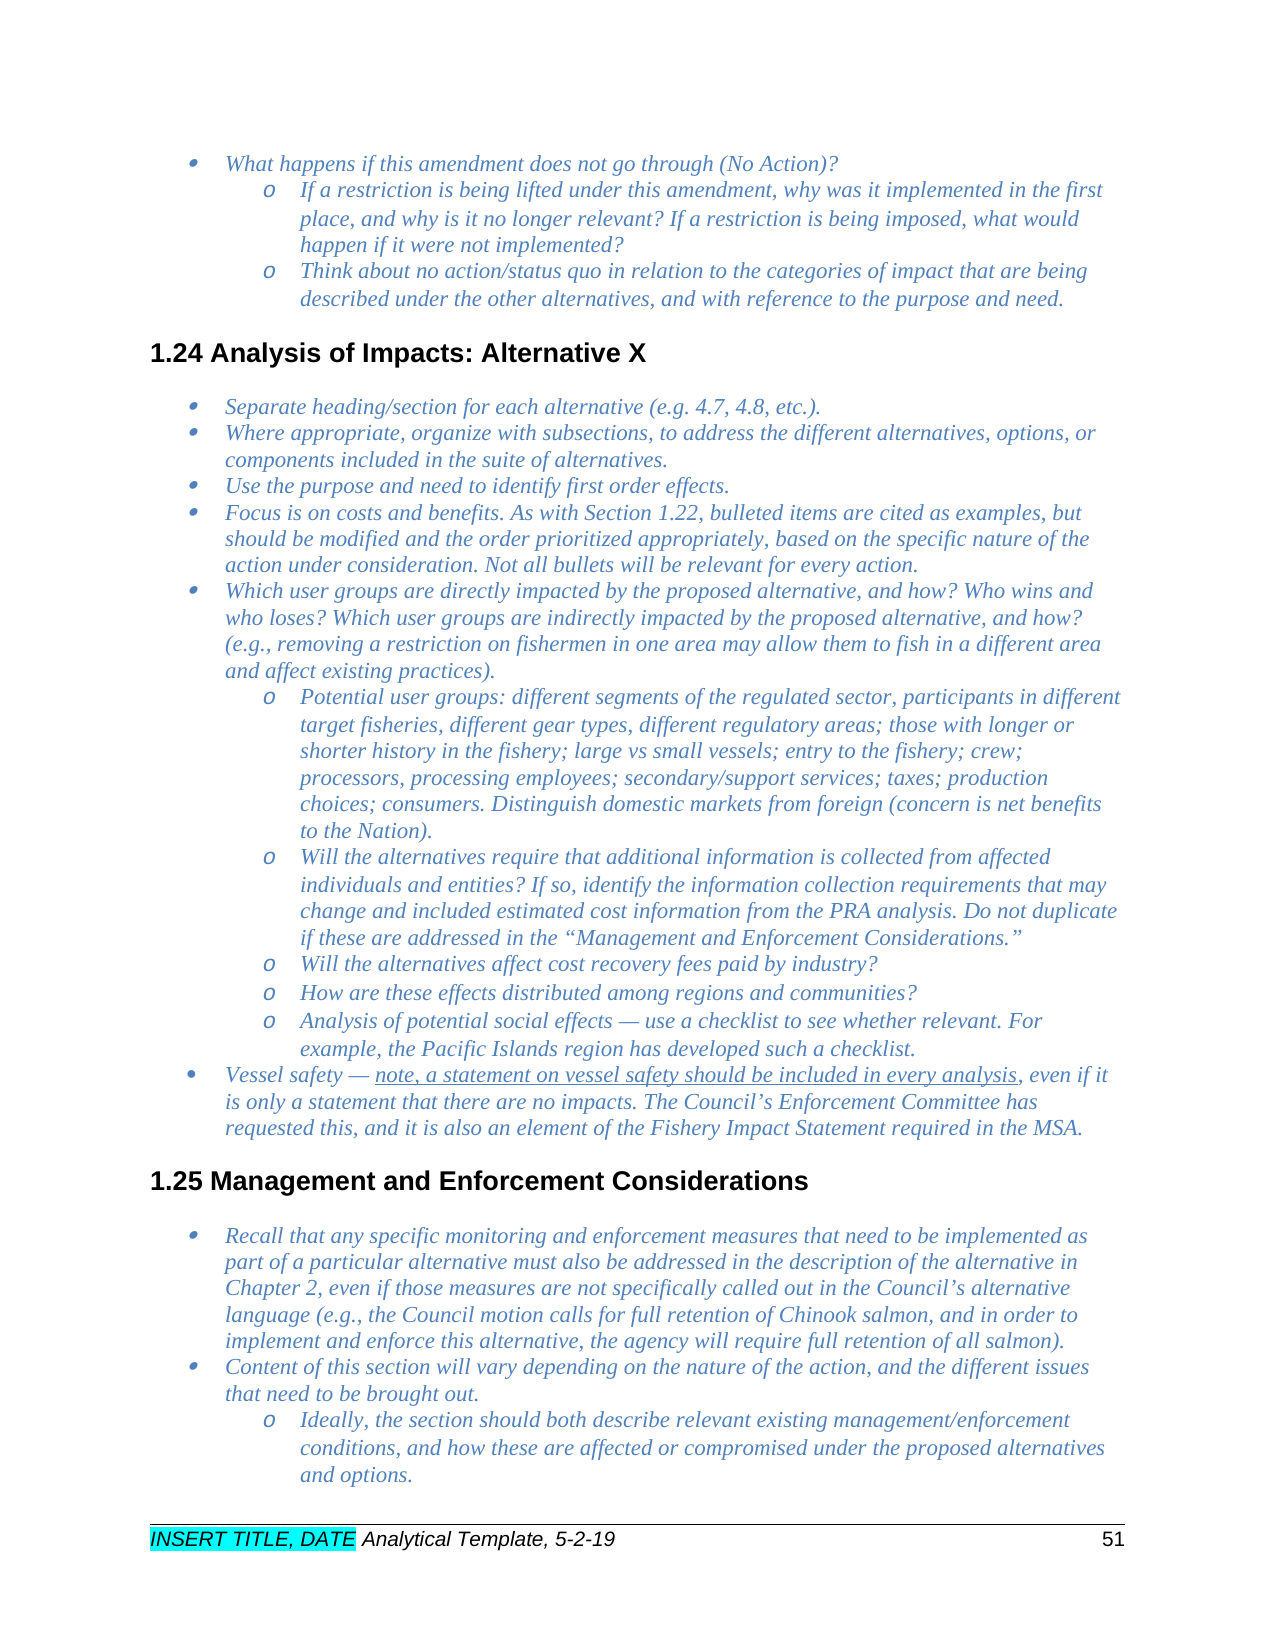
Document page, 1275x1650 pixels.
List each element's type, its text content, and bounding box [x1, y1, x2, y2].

list How are these effects distributed among regions and communities? [262, 978, 1125, 1007]
list Analysis of potential social effects — use a checklist to see whether relevant. For example, the Pacific Islands region has developed such a checklist. [262, 1007, 1125, 1061]
list Will the alternatives require that additional information is collected from affected individuals and entities? If so, identify the information collection requirements that may change and included estimated cost information from the PRA analysis. Do not duplicate if these are addressed in the “Management and Enforcement Considerations.” [262, 843, 1125, 950]
list Content of this section will vary depending on the nature of the action, and the different issues that need to be brought out. [187, 1353, 1125, 1406]
list Potential user groups: different segments of the regulated sector, participants in different target fisheries, different gear types, different regulatory areas; those with longer or shorter history in the fishery; large vs small vessels; entry to the fishery; crew; processors, processing employees; secondary/support services; taxes; production choices; consumers. Distinguish domestic markets from foreign (concern is net benefits to the Nation). [262, 683, 1125, 843]
list Recall that any specific monitoring and enforcement measures that need to be implemented as part of a particular alternative must also be addressed in the description of the alternative in Chapter 2, even if those measures are not specifically called out in the Council’s alternative language (e.g., the Council motion calls for full retention of Chinook salmon, and in order to implement and enforce this alternative, the agency will require full retention of all salmon). [187, 1222, 1125, 1353]
list Vessel safety — note, a statement on vessel safety should be included in every analysis, even if it is only a statement that there are no impacts. The Council’s Enforcement Committee has requested this, and it is also an element of the Fishery Impact Statement required in the MSA. [187, 1061, 1125, 1140]
list Think about no action/status quo in relation to the categories of impact that are being described under the other alternatives, and with reference to the purpose and need. [262, 257, 1125, 312]
list Will the alternatives affect cost recovery fees paid by industry? [262, 950, 1125, 978]
list Where appropriate, organize with subsections, to address the different alternatives, options, or components included in the suite of alternatives. [187, 419, 1125, 472]
list What happens if this amendment does not go through (No Action)? [187, 150, 1125, 176]
list Ideally, the section should both describe relevant existing management/enforcement conditions, and how these are affected or compromised under the proposed alternatives and options. [262, 1406, 1125, 1487]
list Use the purpose and need to identify first order effects. [187, 472, 1125, 498]
list If a restriction is being lifted under this amendment, why was it implemented in the first place, and why is it no longer relevant? If a restriction is being imposed, what would happen if it were not implemented? [262, 176, 1125, 257]
subtitle Analysis of Impacts: Alternative X [150, 337, 1125, 368]
list Focus is on costs and benefits. As with Section 4.5, bulleted items are cited as examples, but should be modified and the order prioritized appropriately, based on the specific nature of the action under consideration. Not all bullets will be relevant for every action. [187, 498, 1125, 578]
subtitle Management and Enforcement Considerations [150, 1165, 1125, 1197]
list Separate heading/section for each alternative (e.g. 4.7, 4.8, etc.). [187, 393, 1125, 419]
list Which user groups are directly impacted by the proposed alternative, and how? Who wins and who loses? Which user groups are indirectly impacted by the proposed alternative, and how? (e.g., removing a restriction on fishermen in one area may allow them to fish in a different area and affect existing practices). [187, 578, 1125, 683]
